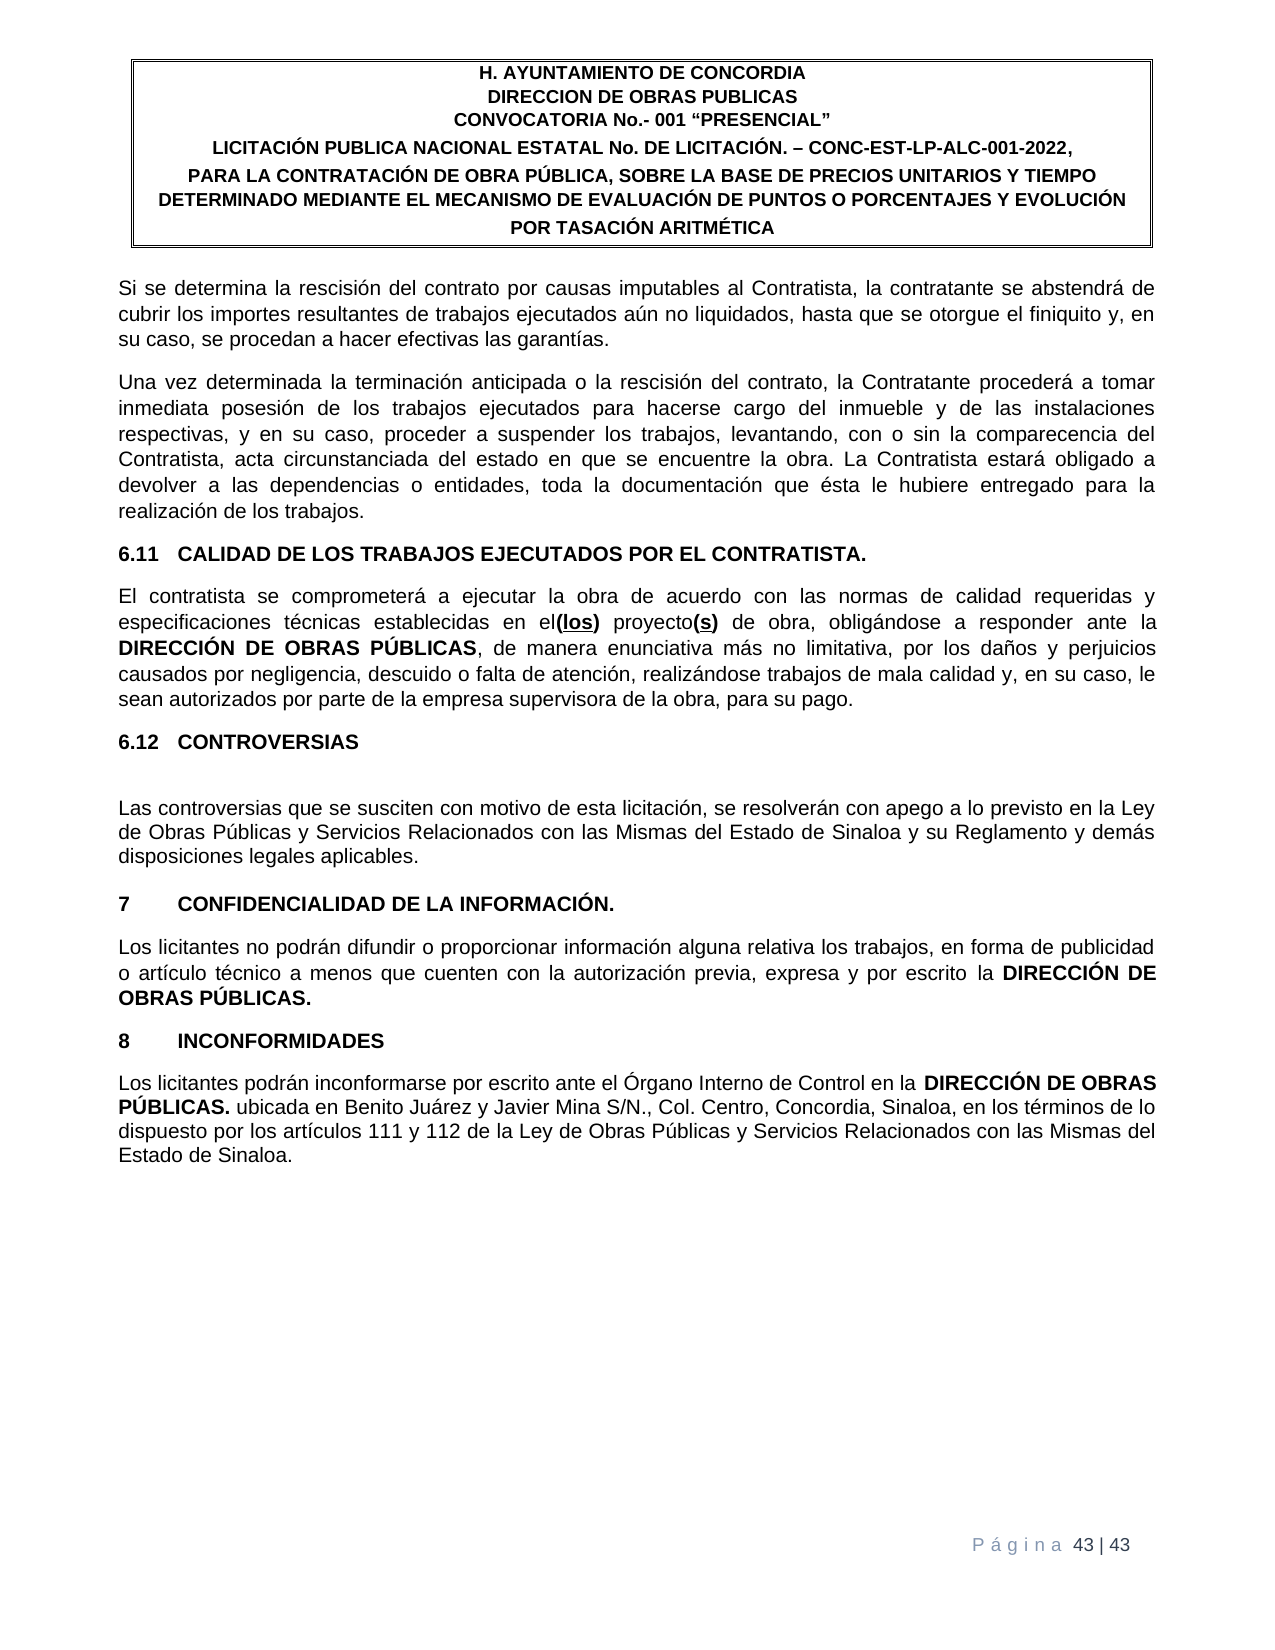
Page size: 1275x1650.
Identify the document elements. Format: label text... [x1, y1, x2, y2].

text El contratista se comprometerá a ejecutar la obra de acuerdo con las normas de calidad requeridas y especificaciones técnicas establecidas en el(los) proyecto(s) de obra, obligándose a responder ante la DIRECCIÓN DE OBRAS PÚBLICAS, de manera enunciativa más no limitativa, por los daños y perjuicios causados por negligencia, descuido o falta de atención, realizándose trabajos de mala calidad y, en su caso, le sean autorizados por parte de la empresa supervisora de la obra, para su pago. [118, 584, 1157, 711]
text 7 CONFIDENCIALIDAD DE LA INFORMACIÓN. [118, 892, 1157, 916]
text 8 INCONFORMIDADES [118, 1029, 1157, 1053]
text Las controversias que se susciten con motivo de esta licitación, se resolverán con apego a lo previsto en la Ley de Obras Públicas y Servicios Relacionados con las Mismas del Estado de Sinaloa y su Reglamento y demás disposiciones legales aplicables. [118, 796, 1157, 868]
text 6.12 CONTROVERSIAS [118, 730, 1157, 754]
text Los licitantes podrán inconformarse por escrito ante el Órgano Interno de Control en la DIRECCIÓN DE OBRAS PÚBLICAS. ubicada en Benito Juárez y Javier Mina S/N., Col. Centro, Concordia, Sinaloa, en los términos de lo dispuesto por los artículos 111 y 112 de la Ley de Obras Públicas y Servicios Relacionados con las Mismas del Estado de Sinaloa. [118, 1071, 1157, 1167]
text 6.11 CALIDAD DE LOS TRABAJOS EJECUTADOS POR EL CONTRATISTA. [118, 541, 1157, 565]
text Una vez determinada la terminación anticipada o la rescisión del contrato, la Contratante procederá a tomar inmediata posesión de los trabajos ejecutados para hacerse cargo del inmueble y de las instalaciones respectivas, y en su caso, proceder a suspender los trabajos, levantando, con o sin la comparecencia del Contratista, acta circunstanciada del estado en que se encuentre la obra. La Contratista estará obligado a devolver a las dependencias o entidades, toda la documentación que ésta le hubiere entregado para la realización de los trabajos. [118, 370, 1157, 523]
text Si se determina la rescisión del contrato por causas imputables al Contratista, la contratante se abstendrá de cubrir los importes resultantes de trabajos ejecutados aún no liquidados, hasta que se otorgue el finiquito y, en su caso, se procedan a hacer efectivas las garantías. [118, 276, 1157, 351]
text Los licitantes no podrán difundir o proporcionar información alguna relativa los trabajos, en forma de publicidad o artículo técnico a menos que cuenten con la autorización previa, expresa y por escrito la DIRECCIÓN DE OBRAS PÚBLICAS. [118, 934, 1157, 1010]
